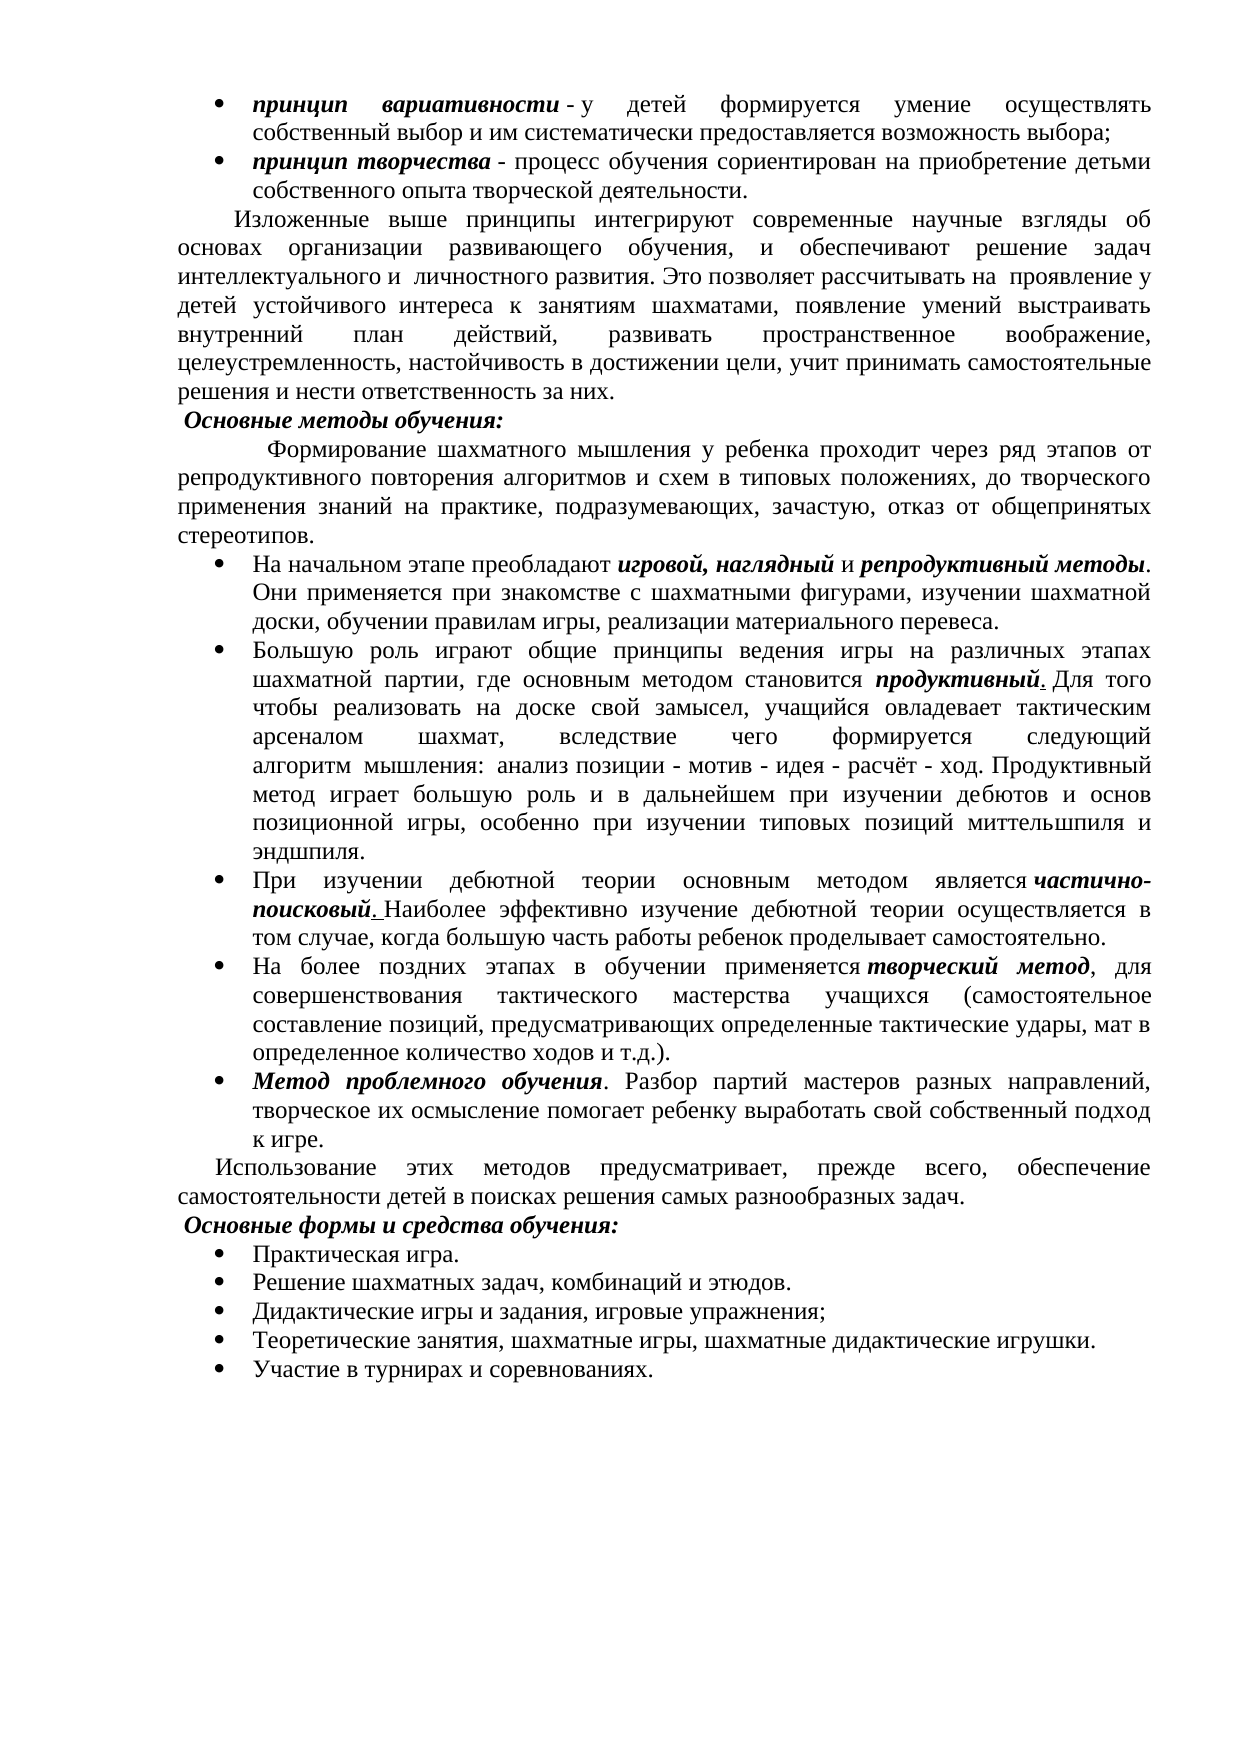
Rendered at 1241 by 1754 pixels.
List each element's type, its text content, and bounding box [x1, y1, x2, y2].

list Участие в турнирах и соревнованиях. [215, 1354, 1164, 1382]
list Большую роль играют общие принципы ведения игры на различных этапах шахматной партии, где основным методом становится продуктивный. Для того чтобы реализовать на доске свой замысел, учащийся овладевает тактическим арсеналом шахмат, вследствие чего формируется следующий алгоритм мышления: анализ позиции - мотив - идея - расчёт - ход. Продуктивный метод играет большую роль и в дальнейшем при изучении дебютов и основ позиционной игры, особенно при изучении типовых позиций миттельшпиля и эндшпиля. [215, 635, 1152, 865]
list Метод проблемного обучения. Разбор партий мастеров разных направлений, творческое их осмысление помогает ребенку выработать свой собственный подход к игре. [215, 1066, 1152, 1152]
list На начальном этапе преобладают игровой, наглядный и репродуктивный методы. Они применяется при знакомстве с шахматными фигурами, изучении шахматной доски, обучении правилам игры, реализации материального перевеса. [215, 549, 1152, 635]
list принцип вариативности - у детей формируется умение осуществлять собственный выбор и им систематически предоставляется возможность выбора; [215, 89, 1152, 146]
text Формирование шахматного мышления у ребенка проходит через ряд этапов от репродуктивного повторения алгоритмов и схем в типовых положениях, до творческого применения знаний на практике, подразумевающих, зачастую, отказ от общепринятых стереотипов. [177, 434, 1152, 549]
text Изложенные выше принципы интегрируют современные научные взгляды об основах организации развивающего обучения, и обеспечивают решение задач интеллектуального и личностного развития. Это позволяет рассчитывать на проявление у детей устойчивого интереса к занятиям шахматами, появление умений выстраивать внутренний план действий, развивать пространственное воображение, целеустремленность, настойчивость в достижении цели, учит принимать самостоятельные решения и нести ответственность за них. [177, 204, 1152, 405]
text Основные формы и средства обучения: [177, 1210, 1152, 1239]
list Решение шахматных задач, комбинаций и этюдов. [215, 1267, 1164, 1296]
list На более поздних этапах в обучении применяется творческий метод, для совершенствования тактического мастерства учащихся (самостоятельное составление позиций, предусматривающих определенные тактические удары, мат в определенное количество ходов и т.д.). [215, 951, 1152, 1066]
list принцип творчества - процесс обучения сориентирован на приобретение детьми собственного опыта творческой деятельности. [215, 146, 1152, 204]
list При изучении дебютной теории основным методом является частично-поисковый. Наиболее эффективно изучение дебютной теории осуществляется в том случае, когда большую часть работы ребенок проделывает самостоятельно. [215, 865, 1152, 951]
list Дидактические игры и задания, игровые упражнения; [215, 1296, 1164, 1325]
text Основные методы обучения: [177, 405, 1152, 434]
list Теоретические занятия, шахматные игры, шахматные дидактические игрушки. [215, 1325, 1164, 1354]
text Использование этих методов предусматривает, прежде всего, обеспечение самостоятельности детей в поисках решения самых разнообразных задач. [177, 1152, 1152, 1210]
list Практическая игра. [215, 1239, 1164, 1267]
